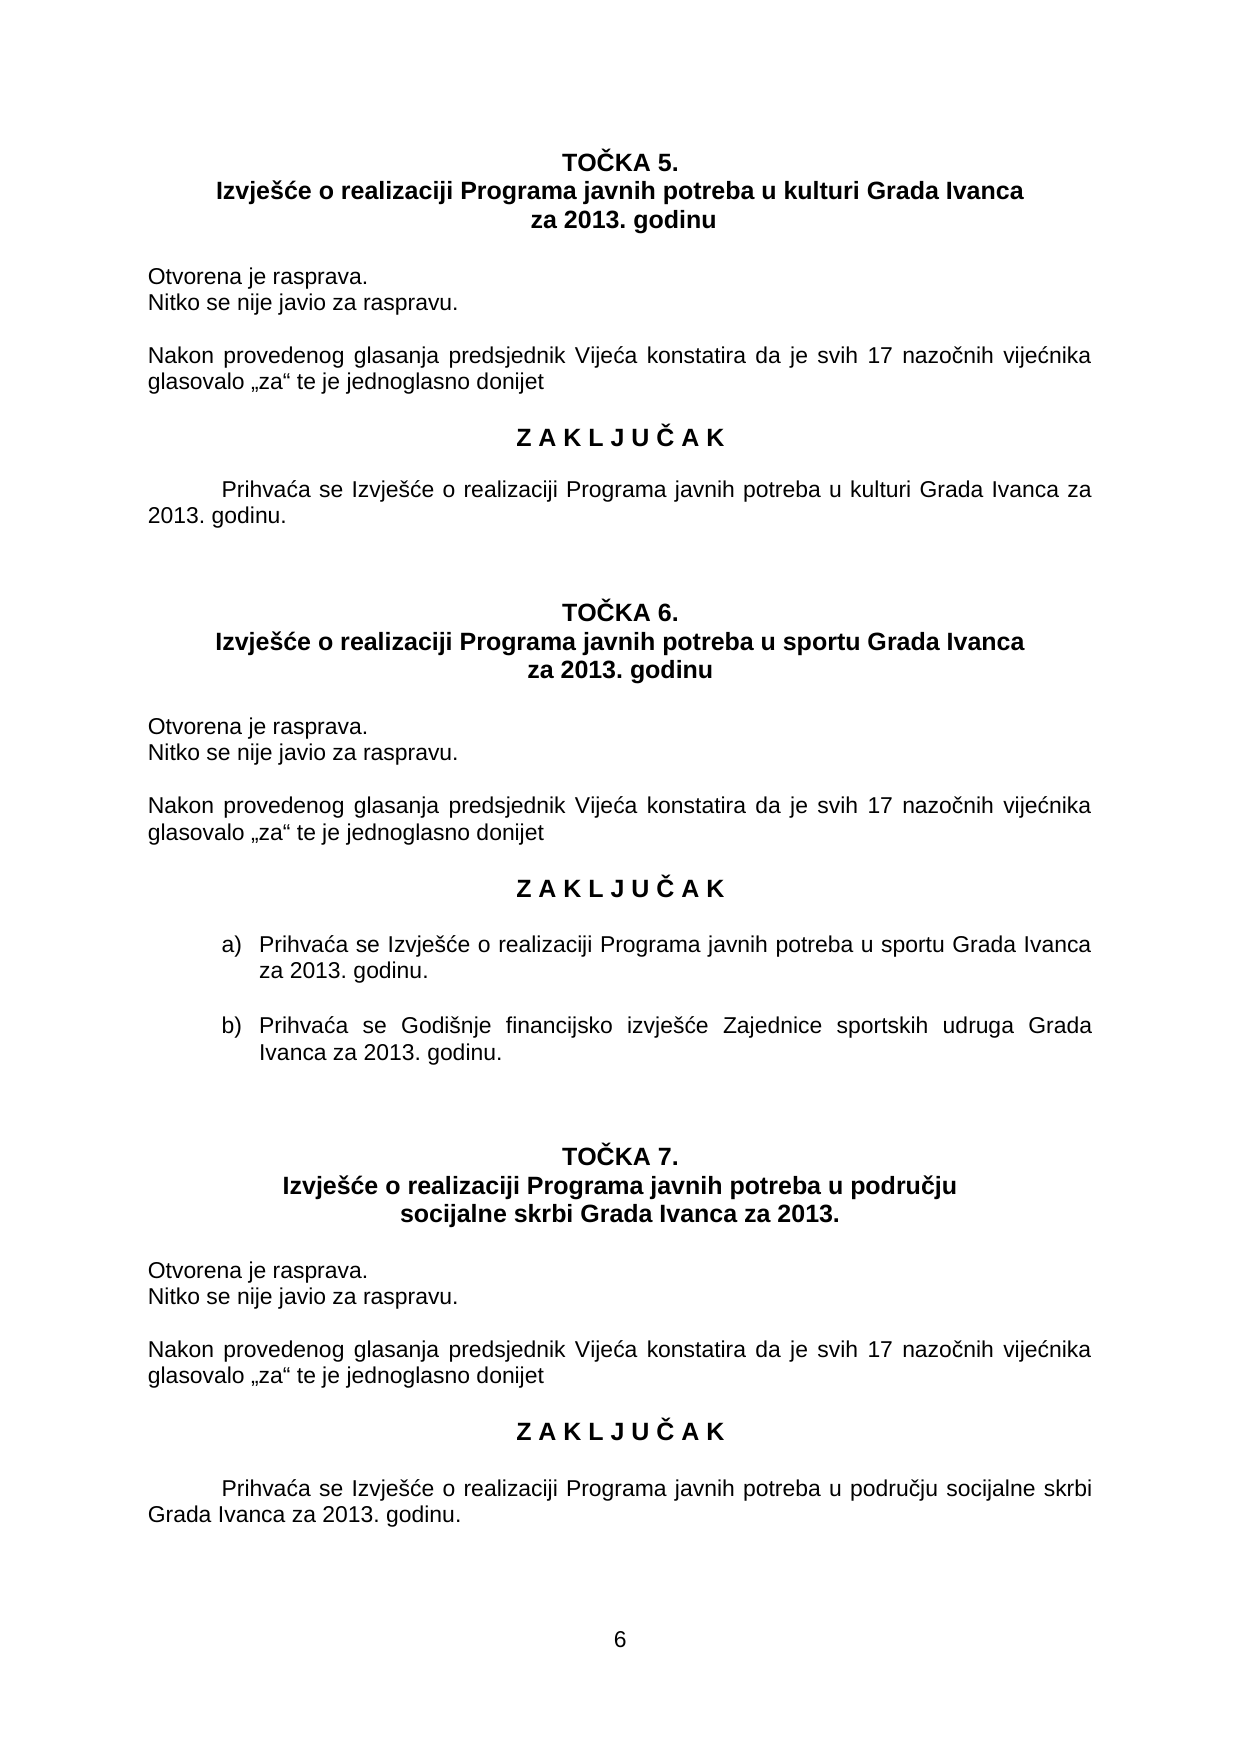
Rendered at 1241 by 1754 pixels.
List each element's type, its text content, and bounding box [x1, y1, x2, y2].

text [148, 342, 1093, 394]
text socijalne skrbi Grada Ivanca za 2013. [148, 1199, 1093, 1228]
list Prihvaća se Godišnje financijsko izvješće Zajednice sportskih udruga Grada Ivanca za 2013. godinu. [221, 1012, 1093, 1065]
text za 2013. godinu [148, 656, 1093, 684]
text Otvorena je rasprava. [148, 1257, 1093, 1283]
text Z A K L J U Č A K [148, 423, 1093, 452]
text Izvješće o realizaciji Programa javnih potreba u kulturi Grada Ivanca [148, 176, 1093, 205]
text Izvješće o realizaciji Programa javnih potreba u području [148, 1171, 1093, 1199]
text Izvješće o realizaciji Programa javnih potreba u sportu Grada Ivanca [148, 627, 1093, 656]
text Z A K L J U Č A K [148, 1417, 1093, 1446]
text Otvorena je rasprava. [148, 263, 1093, 289]
text TOČKA 6. [148, 598, 1093, 627]
text Nakon provedenog glasanja predsjednik Vijeća konstatira da je svih 17 nazočnih vijećnika glasovalo „za“ te je jednoglasno donijet [148, 792, 1093, 845]
text TOČKA 7. [148, 1142, 1093, 1171]
text Prihvaća se Izvješće o realizaciji Programa javnih potreba u kulturi Grada Ivanca za 2013. godinu. [148, 476, 1093, 528]
text Nakon provedenog glasanja predsjednik Vijeća konstatira da je svih 17 nazočnih vijećnika glasovalo „za“ te je jednoglasno donijet [148, 1336, 1093, 1389]
text Nitko se nije javio za raspravu. [148, 1283, 1093, 1309]
text Nitko se nije javio za raspravu. [148, 739, 1093, 766]
text Prihvaća se Izvješće o realizaciji Programa javnih potreba u području socijalne skrbi Grada Ivanca za 2013. godinu. [148, 1475, 1093, 1528]
text Z A K L J U Č A K [148, 873, 1093, 902]
text za 2013. godinu [148, 205, 1093, 234]
text Otvorena je rasprava. [148, 713, 1093, 739]
list Prihvaća se Izvješće o realizaciji Programa javnih potreba u sportu Grada Ivanca za 2013. godinu. [221, 931, 1093, 984]
text Nitko se nije javio za raspravu. [148, 289, 1093, 315]
text TOČKA 5. [148, 148, 1093, 176]
